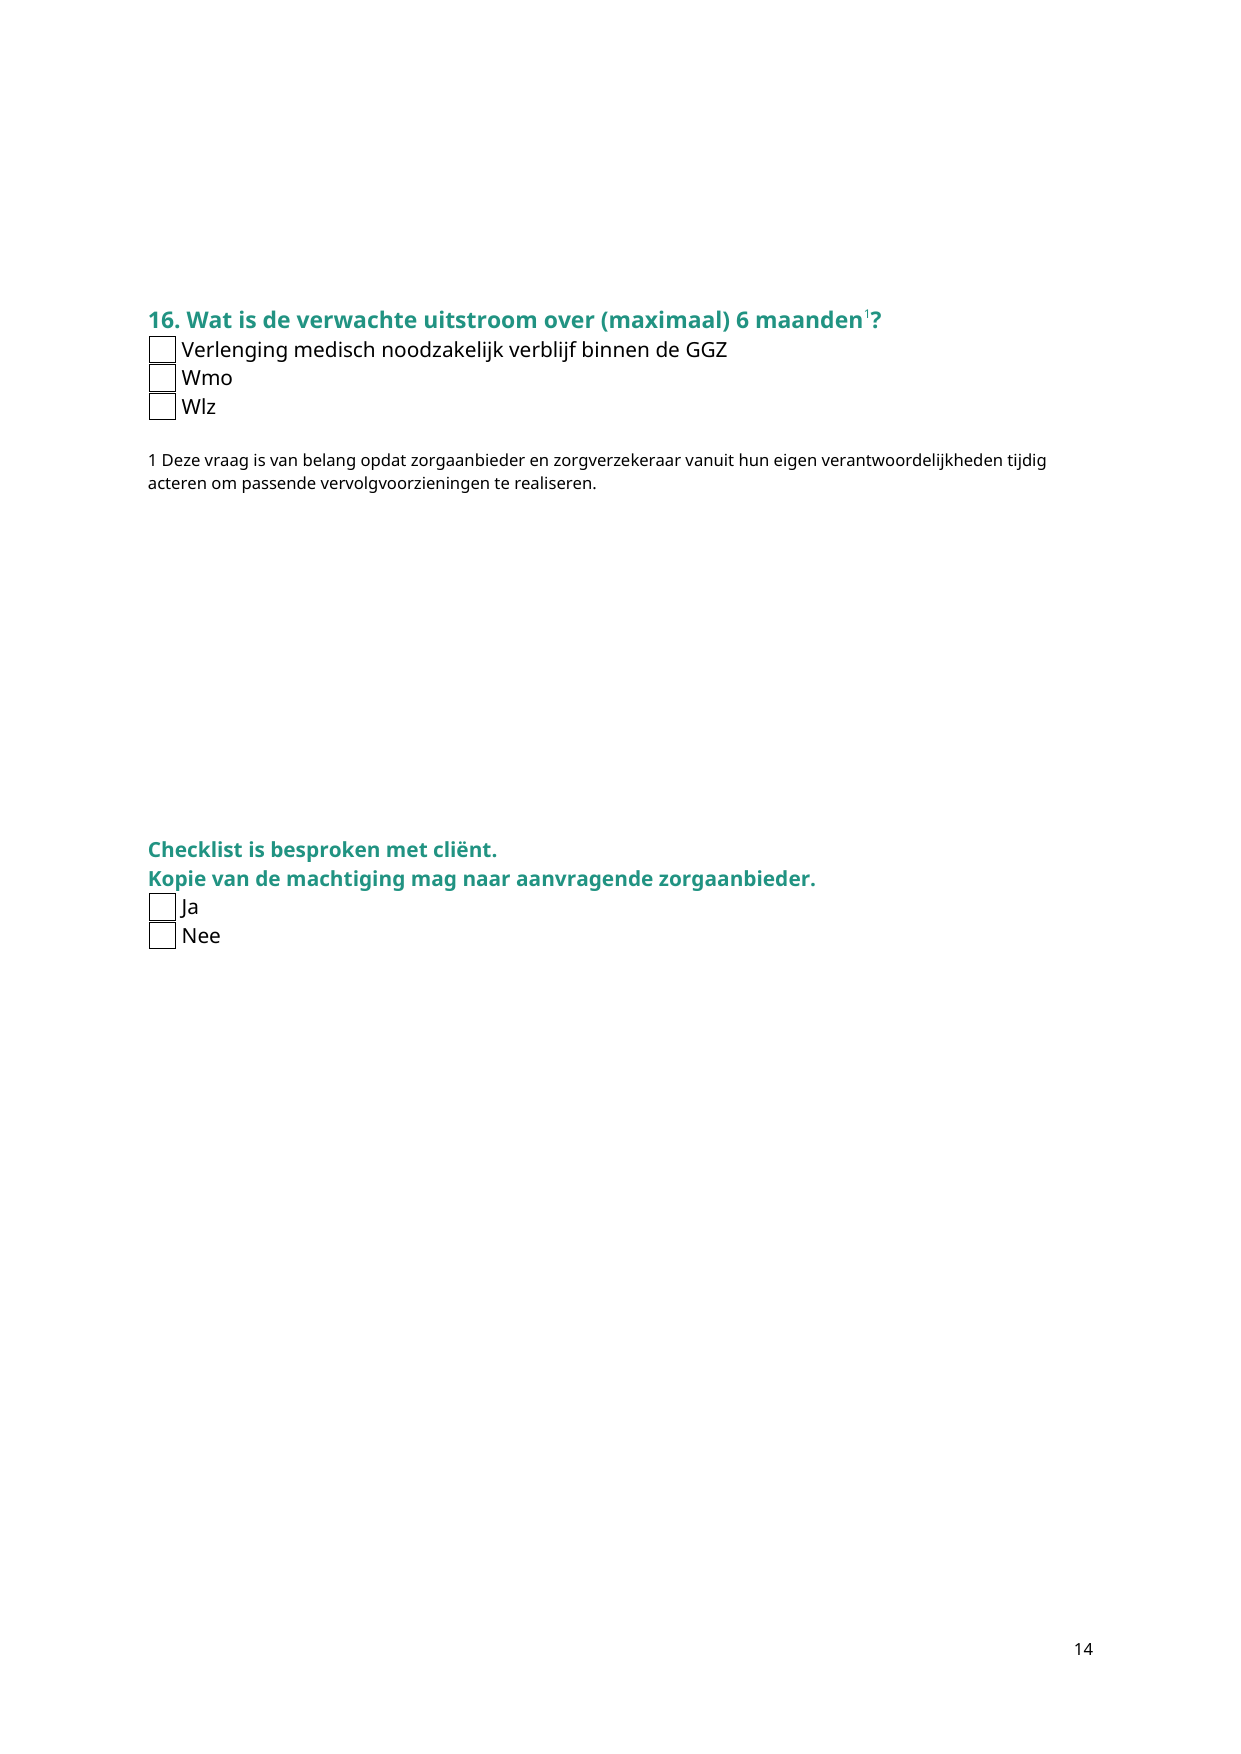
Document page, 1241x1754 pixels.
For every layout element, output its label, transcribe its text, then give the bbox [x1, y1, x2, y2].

text 1 Deze vraag is van belang opdat zorgaanbieder en zorgverzekeraar vanuit hun eigen verantwoordelijkheden tijdig acteren om passende vervolgvoorzieningen te realiseren. [148, 449, 1093, 494]
text Wmo [148, 363, 1093, 392]
text Verlenging medisch noodzakelijk verblijf binnen de GGZ [148, 335, 1093, 363]
text Kopie van de machtiging mag naar aanvragende zorgaanbieder. [148, 864, 1093, 892]
text Nee [148, 921, 1093, 949]
text Ja [148, 892, 1093, 921]
text 16. Wat is de verwachte uitstroom over (maximaal) 6 maanden1? [148, 304, 1093, 335]
text Checklist is besproken met cliënt. [148, 836, 1093, 864]
text Wlz [148, 392, 1093, 420]
